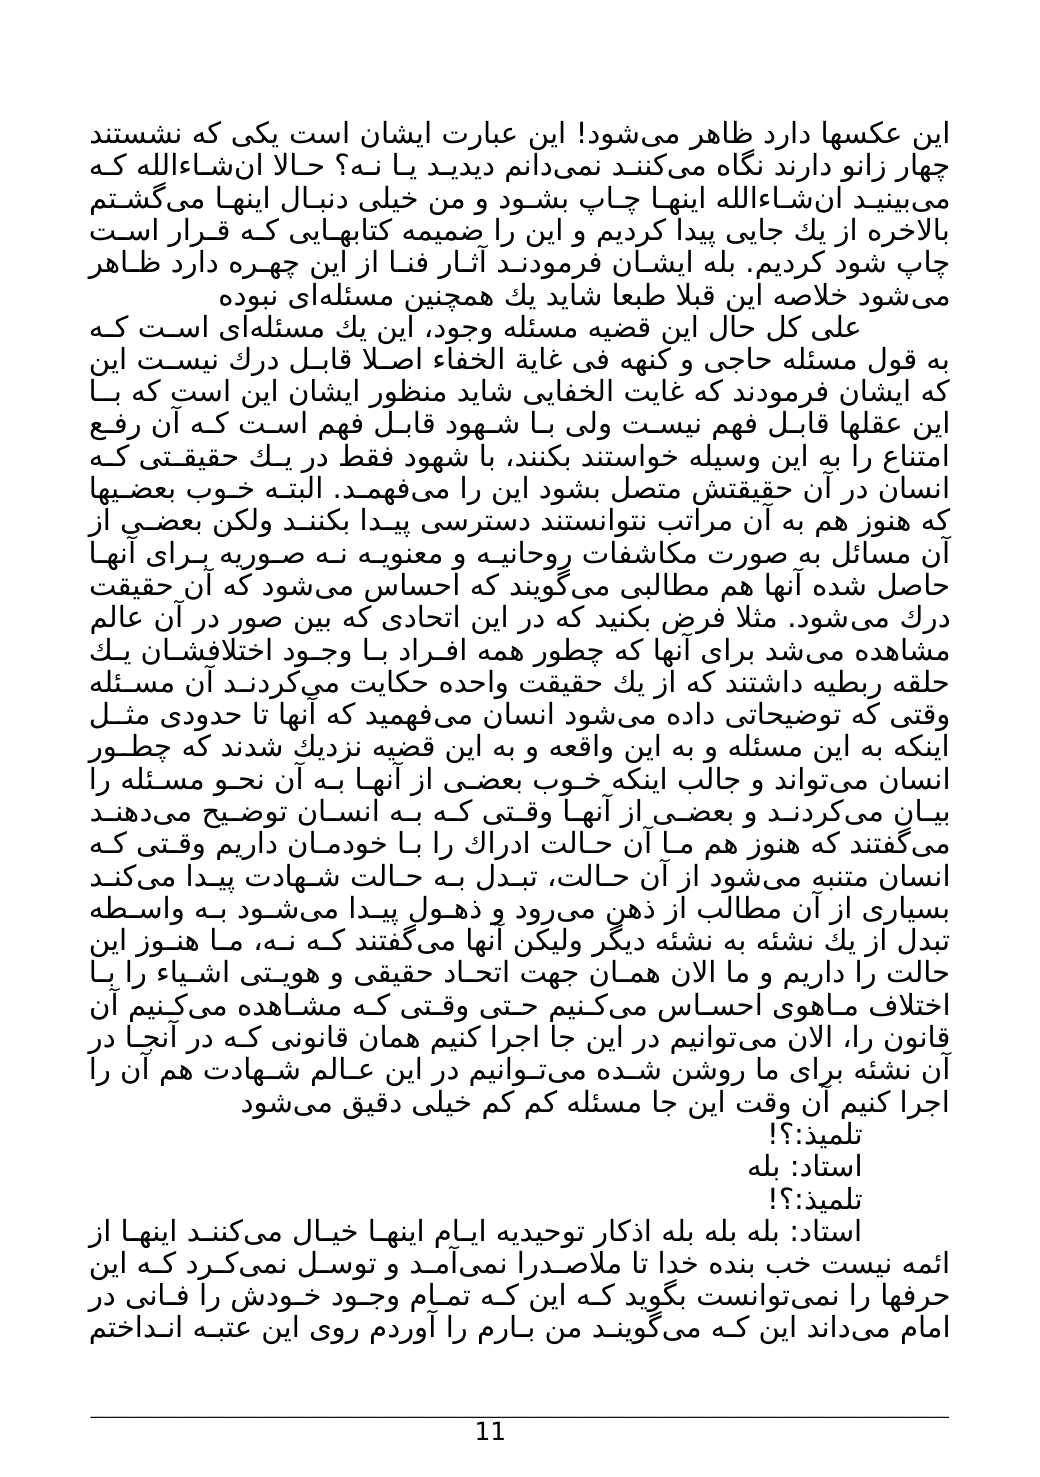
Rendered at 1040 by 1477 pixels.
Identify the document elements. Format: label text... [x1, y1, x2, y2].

text استاد: بله [89, 1151, 951, 1183]
text علی كل حال این قضیه مسئله وجود، این یك مسئله‌ای است كه به قول مسئله حاجی و كنهه فی غایة الخفاء اصلا قابل درك نیست این كه ایشان فرمودند كه غایت الخفایی شاید منظور ایشان این است كه با این عقلها قابل فهم نیست ولی با شهود قابل فهم است كه آن رفع امتناع را به این وسیله خواستند بكنند، با شهود فقط در یك حقیقتی كه انسان در آن حقیقتش متصل بشود این را می‌فهمد. البته خوب بعضیها كه هنوز هم به آن مراتب نتوانستند دسترسی پیدا بكنند ولكن بعضی از آن مسائل به صورت مكاشفات روحانیه و معنویه نه صوریه برای آنها حاصل شده آنها هم مطالبی می‌گویند كه احساس می‌شود كه آن حقیقت درك می‌شود. مثلا فرض بكنید كه در این اتحادی كه بین صور در آن عالم مشاهده می‌شد برای آنها كه چطور همه افراد با وجود اختلافشان یك حلقه ربطیه داشتند كه از یك حقیقت واحده حكایت می‌كردند آن مسئله وقتی كه توضیحاتی داده می‌شود انسان می‌فهمید كه آنها تا حدودی مثل اینكه به این مسئله و به این واقعه و به این قضیه نزدیك شدند كه چطور انسان می‌تواند و جالب اینكه خوب بعضی از آنها به آن نحو مسئله را بیان می‌كردند و بعضی از آنها وقتی كه به انسان توضیح می‌دهند می‌گفتند كه هنوز هم ما آن حالت ادراك را با خودمان داریم وقتی كه انسان متنبه می‌شود از آن حالت، تبدل به حالت شهادت پیدا می‌كند بسیاری از آن مطالب از ذهن می‌رود و ذهول پیدا می‌شود به واسطه تبدل از یك نشئه به نشئه دیگر ولیكن آنها می‌گفتند كه نه، ما هنوز این حالت را داریم و ما الان همان جهت اتحاد حقیقی و هویتی اشیاء را با اختلاف ماهوی احساس می‌كنیم حتی وقتی كه مشاهده می‌كنیم آن قانون را، الان می‌توانیم در این جا اجرا كنیم همان قانونی كه در آنجا در آن نشئه برای ما روشن شده می‌توانیم در این عالم شهادت هم آن را اجرا كنیم آن وقت این جا مسئله كم كم خیلی دقیق می‌شود [89, 312, 951, 1119]
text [89, 1216, 951, 1344]
text تلمیذ:؟! [89, 1119, 951, 1151]
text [89, 118, 951, 312]
text تلمیذ:؟! [89, 1183, 951, 1216]
